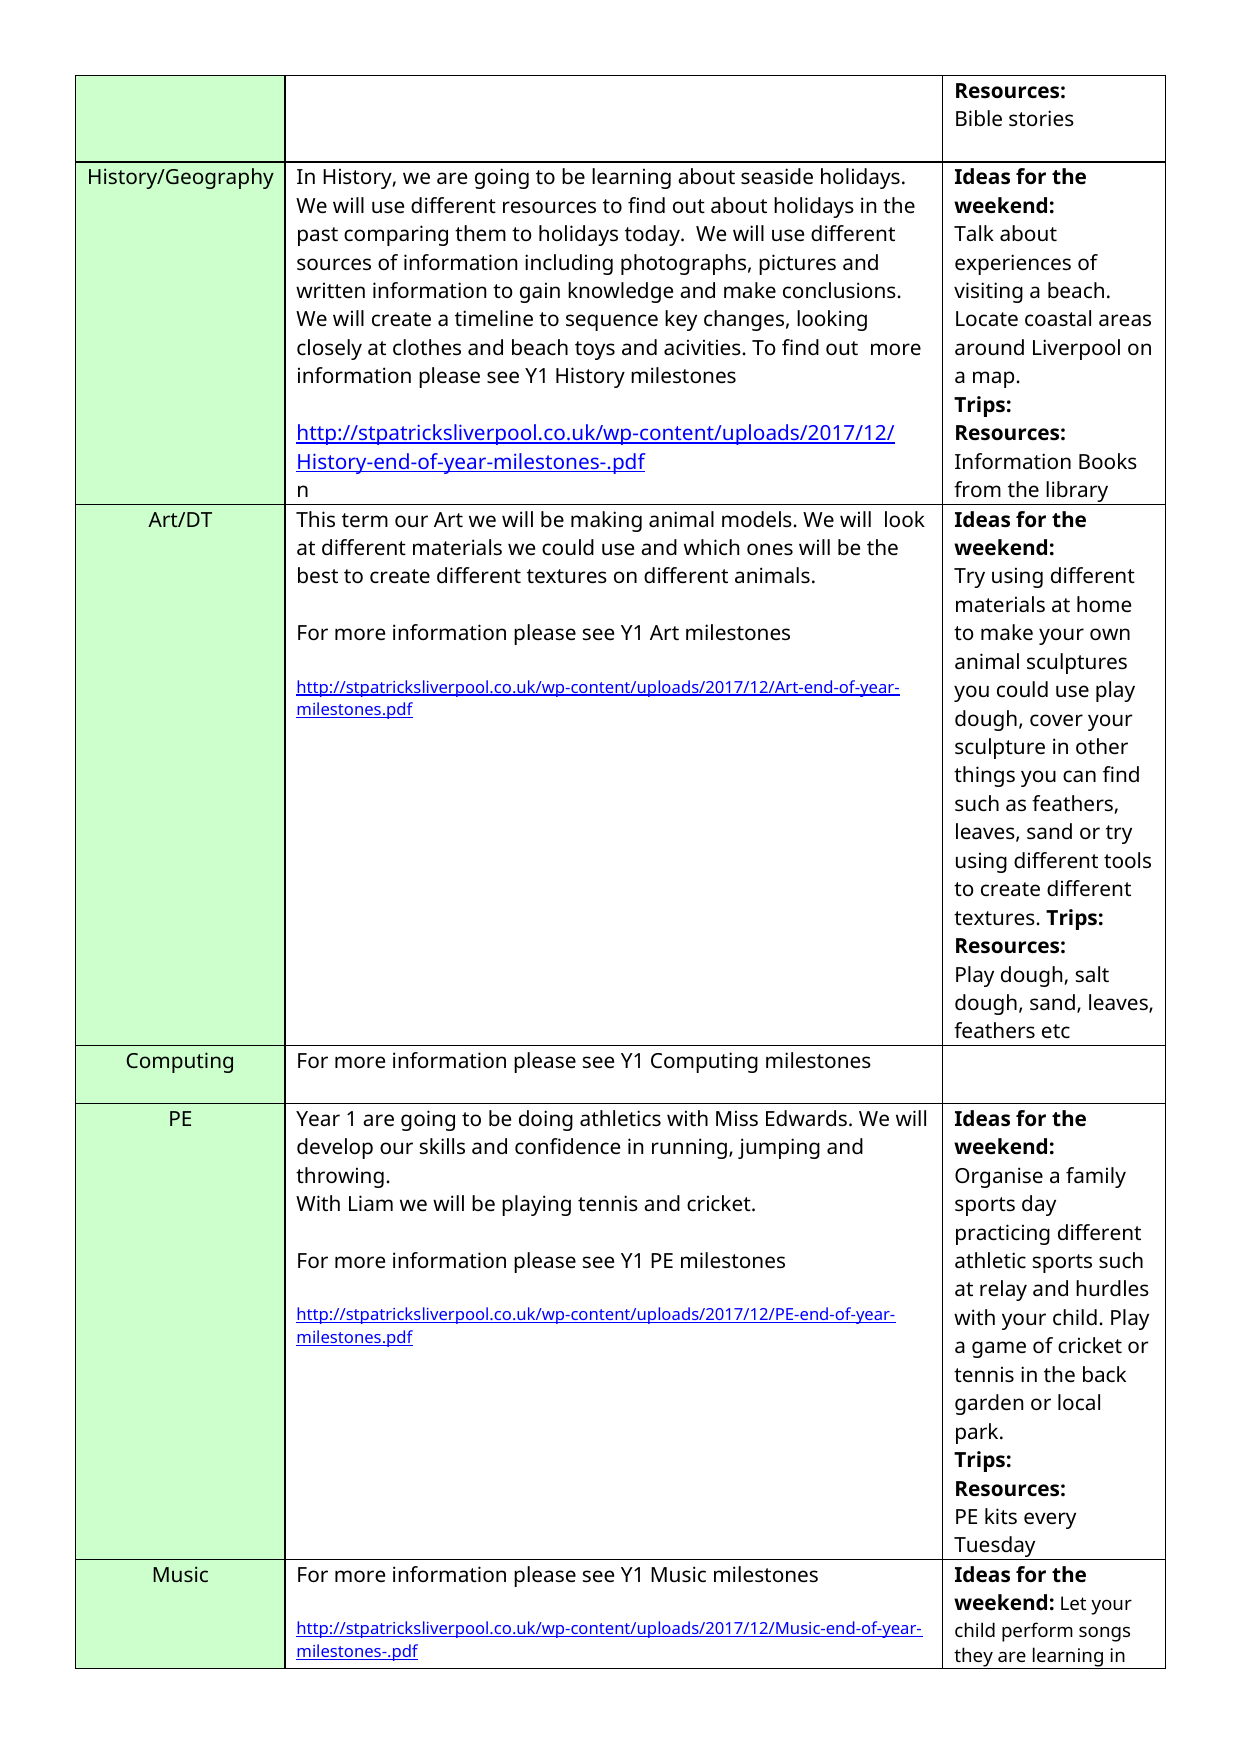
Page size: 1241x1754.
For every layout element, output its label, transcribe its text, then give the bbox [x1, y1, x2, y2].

table_cell This term our Art we will be making animal models. We will look at different materials we could use and which ones will be the best to create different textures on different animals. For more information please see Y1 Art milestones http://stpatricksliverpool.co.uk/wp-content/uploads/2017/12/Art-end-of-year-milestones.pdf [286, 505, 942, 1045]
table_cell For more information please see Y1 Computing milestones [286, 1046, 942, 1103]
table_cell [943, 76, 1165, 161]
table_cell PE [76, 1104, 284, 1559]
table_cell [286, 76, 942, 161]
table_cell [943, 1560, 1165, 1668]
table_cell Computing [76, 1046, 284, 1103]
table_cell RE [76, 76, 284, 161]
table_cell Year 1 are going to be doing athletics with Miss Edwards. We will develop our skills and confidence in running, jumping and throwing. With Liam we will be playing tennis and cricket. For more information please see Y1 PE milestones http://stpatricksliverpool.co.uk/wp-content/uploads/2017/12/PE-end-of-year-milestones.pdf [286, 1104, 942, 1559]
table_cell Ideas for the weekend: Try using different materials at home to make your own animal sculptures you could use play dough, cover your sculpture in other things you can find such as feathers, leaves, sand or try using different tools to create different textures. Trips: Resources: Play dough, salt dough, sand, leaves, feathers etc [943, 505, 1165, 1045]
table_cell Art/DT [76, 505, 284, 1045]
table_cell History/Geography [76, 163, 284, 504]
table_cell Ideas for the weekend: Talk about experiences of visiting a beach. Locate coastal areas around Liverpool on a map. Trips: Resources: Information Books from the library [943, 163, 1165, 504]
table_cell Ideas for the weekend: Organise a family sports day practicing different athletic sports such at relay and hurdles with your child. Play a game of cricket or tennis in the back garden or local park. Trips: Resources: PE kits every Tuesday [943, 1104, 1165, 1559]
table_cell Music [76, 1560, 284, 1668]
table_cell In History, we are going to be learning about seaside holidays. We will use different resources to find out about holidays in the past comparing them to holidays today. We will use different sources of information including photographs, pictures and written information to gain knowledge and make conclusions. We will create a timeline to sequence key changes, looking closely at clothes and beach toys and acivities. To find out more information please see Y1 History milestones http://stpatricksliverpool.co.uk/wp-content/uploads/2017/12/History-end-of-year-milestones-.pdf n [286, 163, 942, 504]
table_cell [943, 1046, 1165, 1103]
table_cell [286, 1560, 942, 1668]
